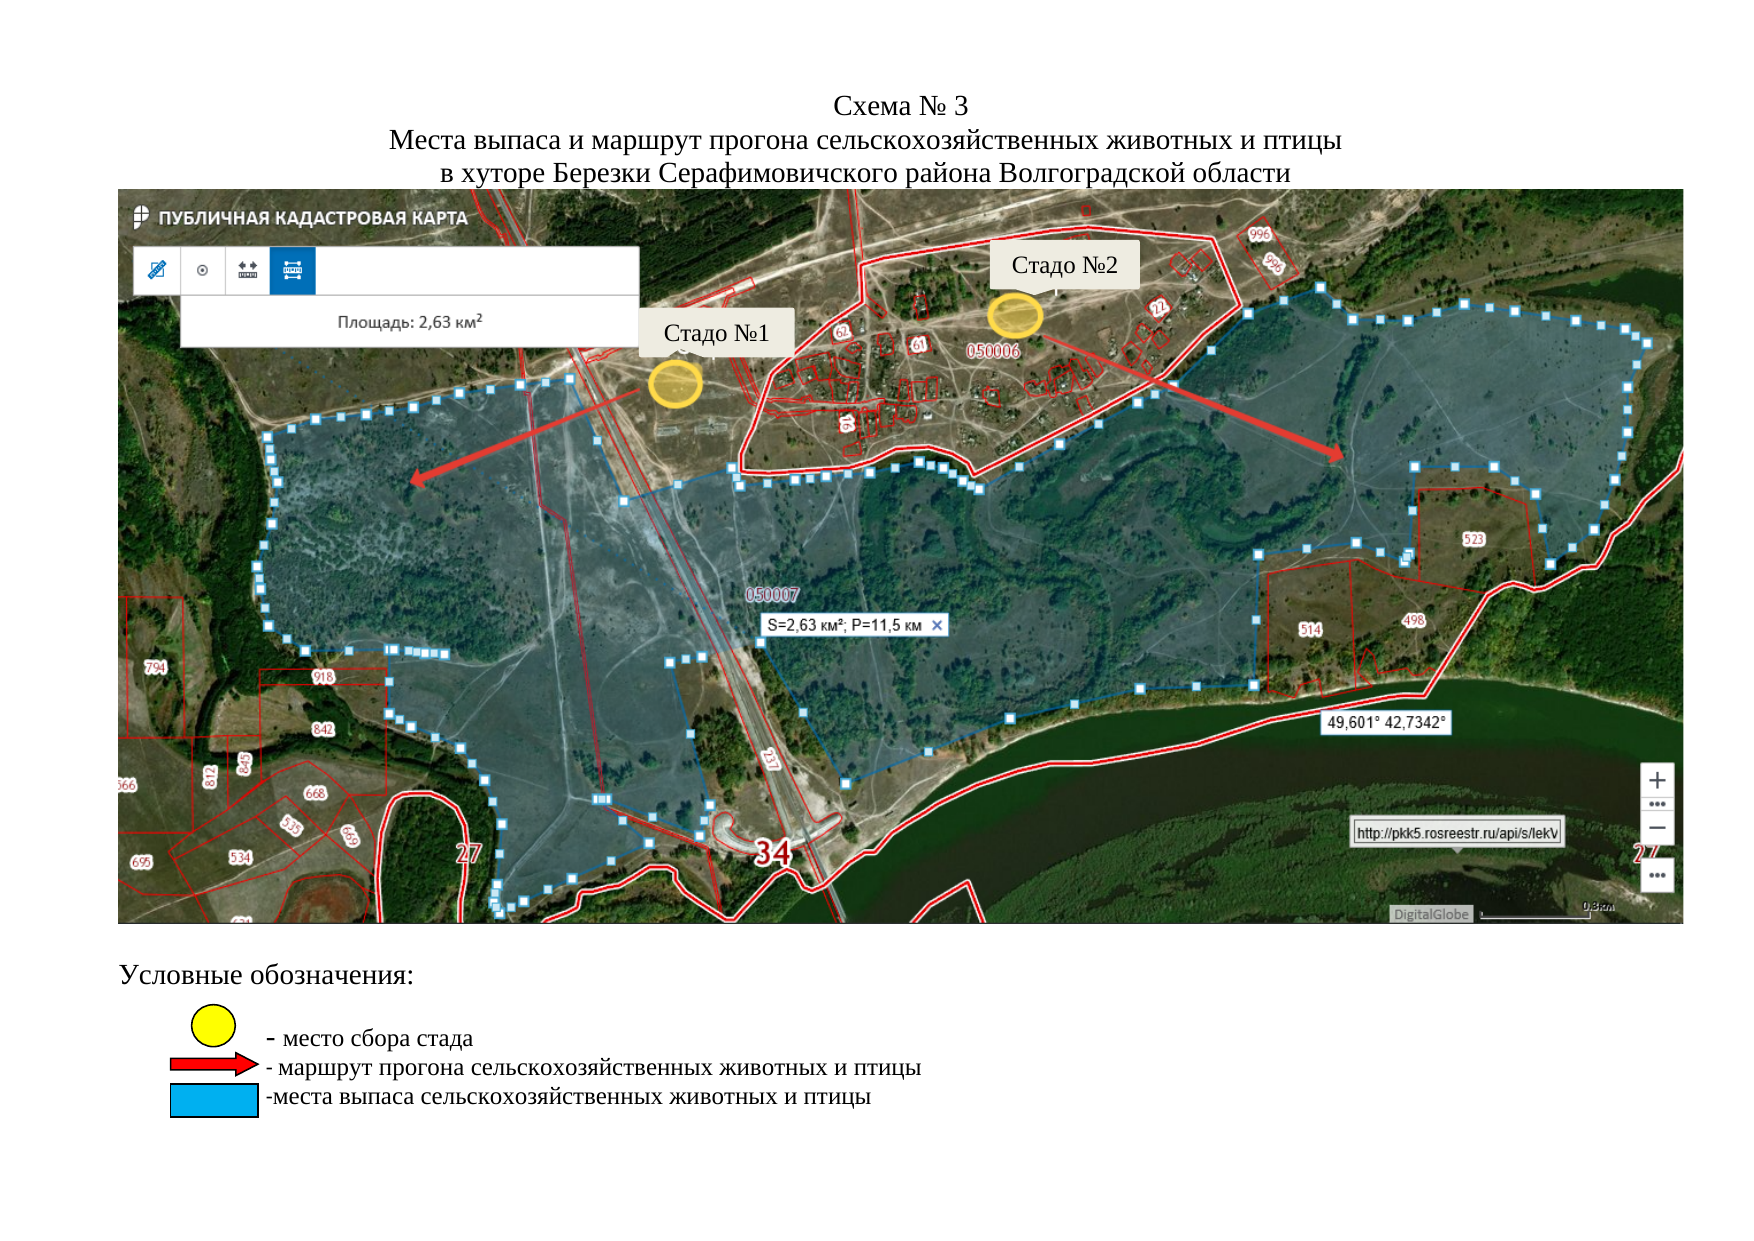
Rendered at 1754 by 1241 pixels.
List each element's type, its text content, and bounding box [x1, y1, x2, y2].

text Места выпаса и маршрут прогона сельскохозяйственных животных и птицы [118, 122, 1613, 156]
text - маршрут прогона сельскохозяйственных животных и птицы [266, 1052, 1683, 1081]
text Схема № 3 [118, 88, 1683, 122]
text в хуторе Березки Серафимовичского района Волгоградской области [118, 156, 1613, 189]
picture [118, 189, 1684, 924]
text - место сбора стада [266, 1019, 1683, 1052]
text Условные обозначения: [118, 957, 1683, 991]
text -места выпаса сельскохозяйственных животных и птицы [266, 1081, 1683, 1110]
